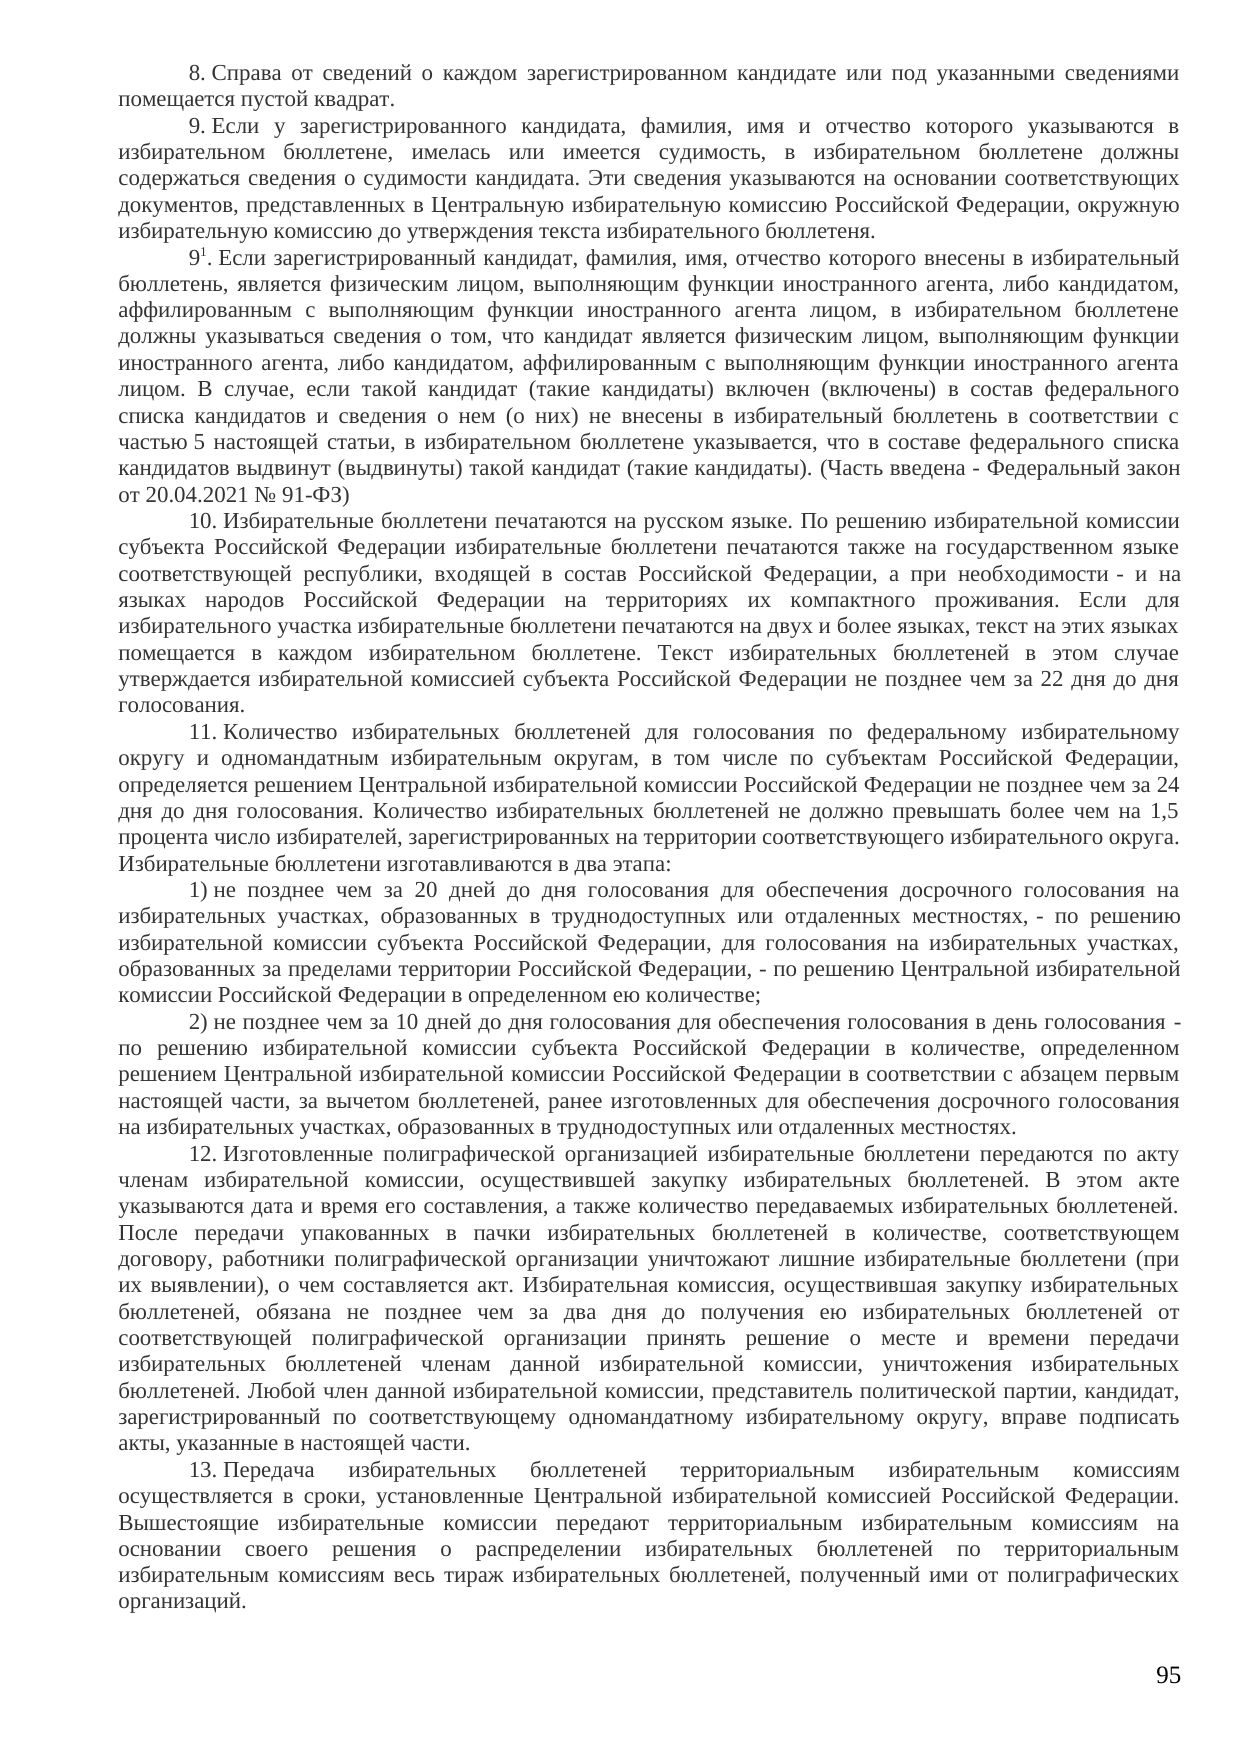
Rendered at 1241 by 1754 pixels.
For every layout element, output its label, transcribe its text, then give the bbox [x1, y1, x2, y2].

text 11. Количество избирательных бюллетеней для голосования по федеральному избирательному округу и одномандатным избирательным округам, в том числе по субъектам Российской Федерации, определяется решением Центральной избирательной комиссии Российской Федерации не позднее чем за 24 дня до дня голосования. Количество избирательных бюллетеней не должно превышать более чем на 1,5 процента число избирателей, зарегистрированных на территории соответствующего избирательного округа. Избирательные бюллетени изготавливаются в два этапа: [118, 718, 1181, 876]
text 1) не позднее чем за 20 дней до дня голосования для обеспечения досрочного голосования на избирательных участках, образованных в труднодоступных или отдаленных местностях, - по решению избирательной комиссии субъекта Российской Федерации, для голосования на избирательных участках, образованных за пределами территории Российской Федерации, - по решению Центральной избирательной комиссии Российской Федерации в определенном ею количестве; [118, 876, 1181, 1008]
text 91. Если зарегистрированный кандидат, фамилия, имя, отчество которого внесены в избирательный бюллетень, является физическим лицом, выполняющим функции иностранного агента, либо кандидатом, аффилированным с выполняющим функции иностранного агента лицом, в избирательном бюллетене должны указываться сведения о том, что кандидат является физическим лицом, выполняющим функции иностранного агента, либо кандидатом, аффилированным с выполняющим функции иностранного агента лицом. В случае, если такой кандидат (такие кандидаты) включен (включены) в состав федерального списка кандидатов и сведения о нем (о них) не внесены в избирательный бюллетень в соответствии с частью 5 настоящей статьи, в избирательном бюллетене указывается, что в составе федерального списка кандидатов выдвинут (выдвинуты) такой кандидат (такие кандидаты). (Часть введена - Федеральный закон от 20.04.2021 № 91-ФЗ) [118, 243, 1181, 507]
text 13. Передача избирательных бюллетеней территориальным избирательным комиссиям осуществляется в сроки, установленные Центральной избирательной комиссией Российской Федерации. Вышестоящие избирательные комиссии передают территориальным избирательным комиссиям на основании своего решения о распределении избирательных бюллетеней по территориальным избирательным комиссиям весь тираж избирательных бюллетеней, полученный ими от полиграфических организаций. [118, 1456, 1181, 1614]
text 12. Изготовленные полиграфической организацией избирательные бюллетени передаются по акту членам избирательной комиссии, осуществившей закупку избирательных бюллетеней. В этом акте указываются дата и время его составления, а также количество передаваемых избирательных бюллетеней. После передачи упакованных в пачки избирательных бюллетеней в количестве, соответствующем договору, работники полиграфической организации уничтожают лишние избирательные бюллетени (при их выявлении), о чем составляется акт. Избирательная комиссия, осуществившая закупку избирательных бюллетеней, обязана не позднее чем за два дня до получения ею избирательных бюллетеней от соответствующей полиграфической организации принять решение о месте и времени передачи избирательных бюллетеней членам данной избирательной комиссии, уничтожения избирательных бюллетеней. Любой член данной избирательной комиссии, представитель политической партии, кандидат, зарегистрированный по соответствующему одномандатному избирательному округу, вправе подписать акты, указанные в настоящей части. [118, 1139, 1181, 1456]
text 2) не позднее чем за 10 дней до дня голосования для обеспечения голосования в день голосования - по решению избирательной комиссии субъекта Российской Федерации в количестве, определенном решением Центральной избирательной комиссии Российской Федерации в соответствии с абзацем первым настоящей части, за вычетом бюллетеней, ранее изготовленных для обеспечения досрочного голосования на избирательных участках, образованных в труднодоступных или отдаленных местностях. [118, 1008, 1181, 1139]
text 8. Справа от сведений о каждом зарегистрированном кандидате или под указанными сведениями помещается пустой квадрат. [118, 59, 1181, 112]
text 9. Если у зарегистрированного кандидата, фамилия, имя и отчество которого указываются в избирательном бюллетене, имелась или имеется судимость, в избирательном бюллетене должны содержаться сведения о судимости кандидата. Эти сведения указываются на основании соответствующих документов, представленных в Центральную избирательную комиссию Российской Федерации, окружную избирательную комиссию до утверждения текста избирательного бюллетеня. [118, 112, 1181, 243]
text 10. Избирательные бюллетени печатаются на русском языке. По решению избирательной комиссии субъекта Российской Федерации избирательные бюллетени печатаются также на государственном языке соответствующей республики, входящей в состав Российской Федерации, а при необходимости - и на языках народов Российской Федерации на территориях их компактного проживания. Если для избирательного участка избирательные бюллетени печатаются на двух и более языках, текст на этих языках помещается в каждом избирательном бюллетене. Текст избирательных бюллетеней в этом случае утверждается избирательной комиссией субъекта Российской Федерации не позднее чем за 22 дня до дня голосования. [118, 507, 1181, 718]
